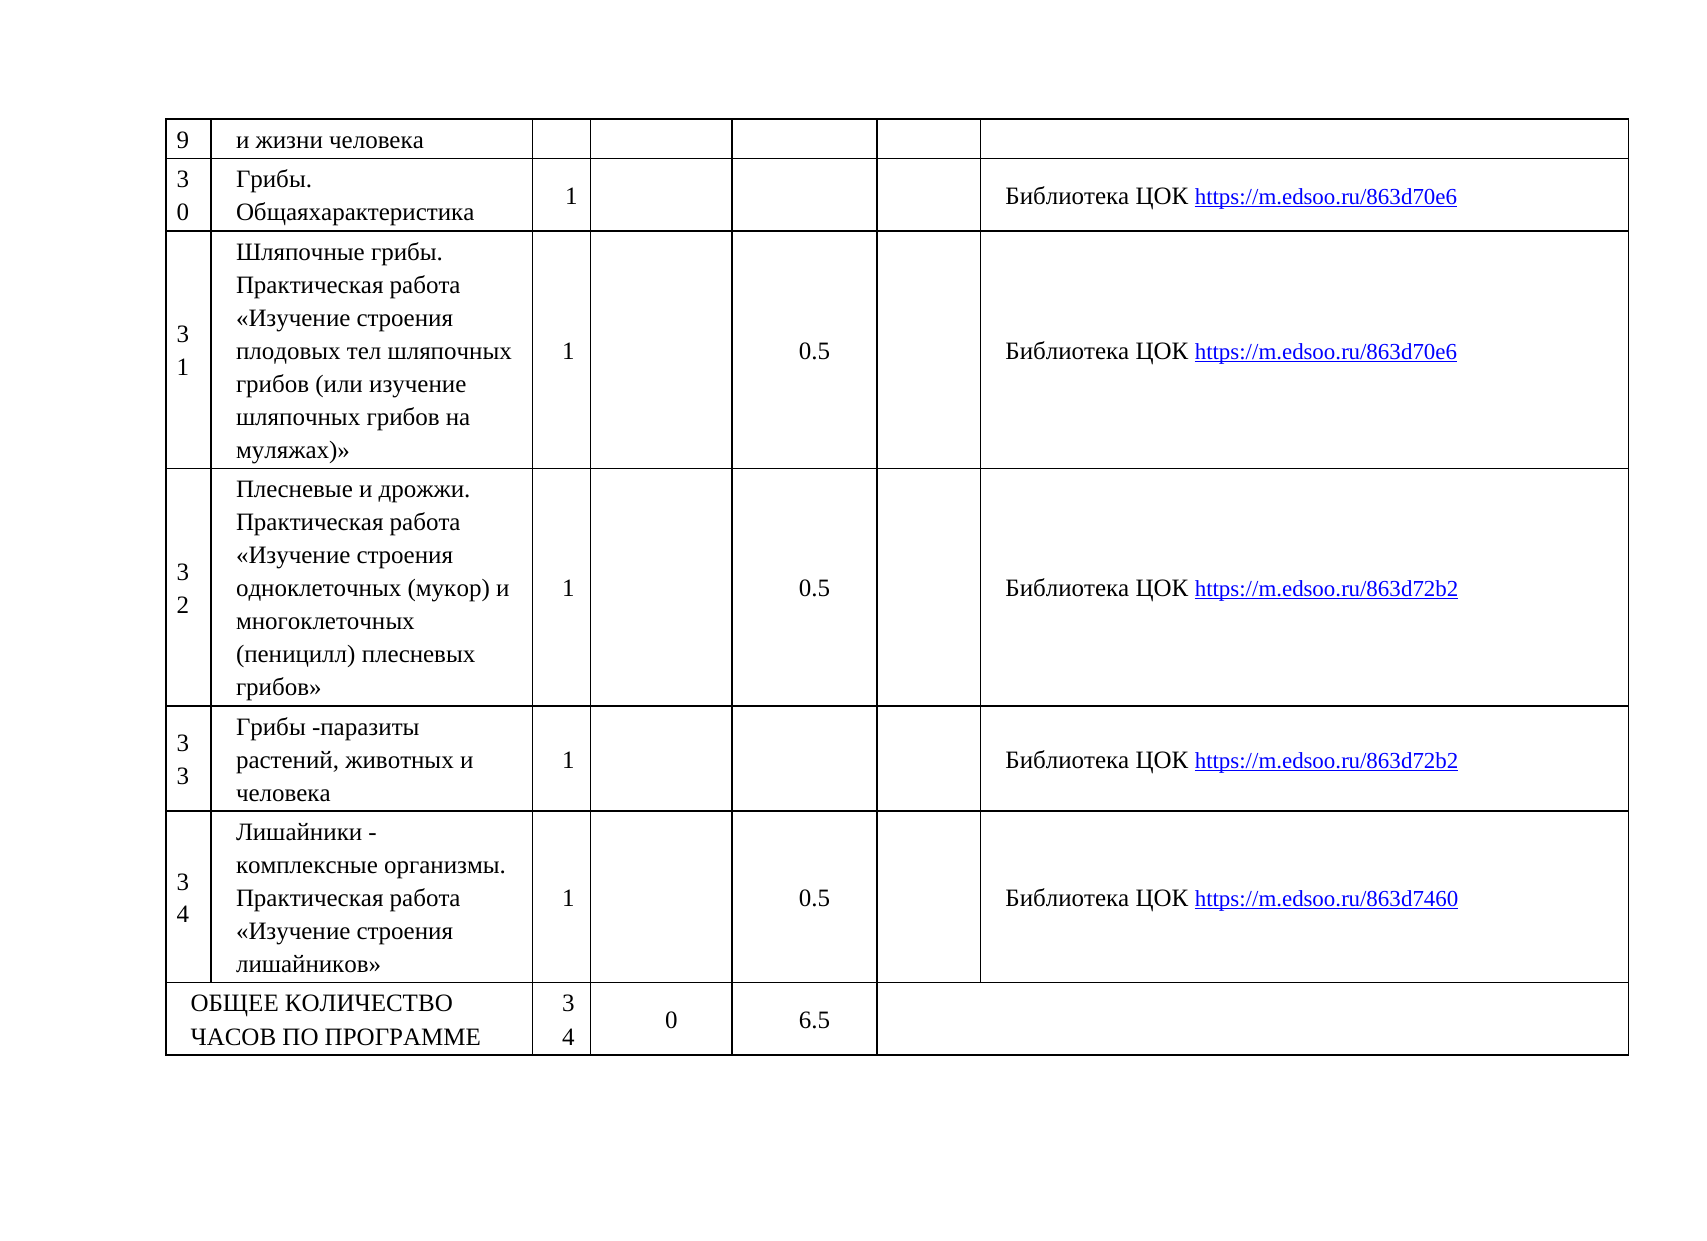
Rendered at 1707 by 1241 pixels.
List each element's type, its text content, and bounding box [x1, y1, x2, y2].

table_cell [878, 812, 980, 982]
table_cell [591, 159, 731, 230]
table_cell 34 [167, 812, 210, 982]
table_cell [591, 120, 731, 157]
table_cell 0.5 [733, 469, 876, 705]
table_cell [591, 469, 731, 705]
table_cell 1 [533, 159, 590, 230]
table_cell [733, 707, 876, 810]
table_cell 0 [591, 983, 731, 1054]
table_cell ОБЩЕЕ КОЛИЧЕСТВО ЧАСОВ ПО ПРОГРАММЕ [167, 983, 532, 1054]
table_cell [591, 812, 731, 982]
table_cell Грибы -паразиты растений, животных и человека [212, 707, 532, 810]
table_cell Лишайники - комплексные организмы. Практическая работа «Изучение строения лишайников» [212, 812, 532, 982]
table_cell 30 [167, 159, 210, 230]
table_cell 0.5 [733, 812, 876, 982]
table_cell 1 [533, 120, 590, 157]
table_cell Шляпочные грибы. Практическая работа «Изучение строения плодовых тел шляпочных грибов (или изучение шляпочных грибов на муляжах)» [212, 232, 532, 467]
table_cell 6.5 [733, 983, 876, 1054]
table_cell 0.5 [733, 232, 876, 467]
table_cell [591, 232, 731, 467]
table_cell [878, 469, 980, 705]
table_cell Библиотека ЦОК https://m.edsoo.ru/863d72b2 [981, 469, 1628, 705]
table_cell 29 [167, 120, 210, 157]
table_cell 33 [167, 707, 210, 810]
table_cell 1 [533, 469, 590, 705]
table_cell Грибы. Общаяхарактеристика [212, 159, 532, 230]
table_cell [878, 159, 980, 230]
table_cell 1 [533, 812, 590, 982]
table_cell 31 [167, 232, 210, 467]
table_cell Библиотека ЦОК https://m.edsoo.ru/863d7460 [981, 812, 1628, 982]
table_cell Плесневые и дрожжи. Практическая работа «Изучение строения одноклеточных (мукор) и многоклеточных (пеницилл) плесневых грибов» [212, 469, 532, 705]
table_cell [212, 120, 532, 157]
table_cell 1 [533, 707, 590, 810]
table_cell [733, 159, 876, 230]
table_cell [591, 707, 731, 810]
table_cell [878, 983, 1628, 1054]
table_cell [878, 120, 980, 157]
table_cell 32 [167, 469, 210, 705]
table_cell Библиотека ЦОК https://m.edsoo.ru/863d72b2 [981, 707, 1628, 810]
table_cell Библиотека ЦОК https://m.edsoo.ru/863d70e6 [981, 159, 1628, 230]
table_cell [733, 120, 876, 157]
table_cell 1 [533, 232, 590, 467]
table_cell [878, 707, 980, 810]
table_cell 34 [533, 983, 590, 1054]
table_cell Библиотека ЦОК https://m.edsoo.ru/863d70e6 [981, 232, 1628, 467]
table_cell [981, 120, 1628, 157]
table_cell [878, 232, 980, 467]
